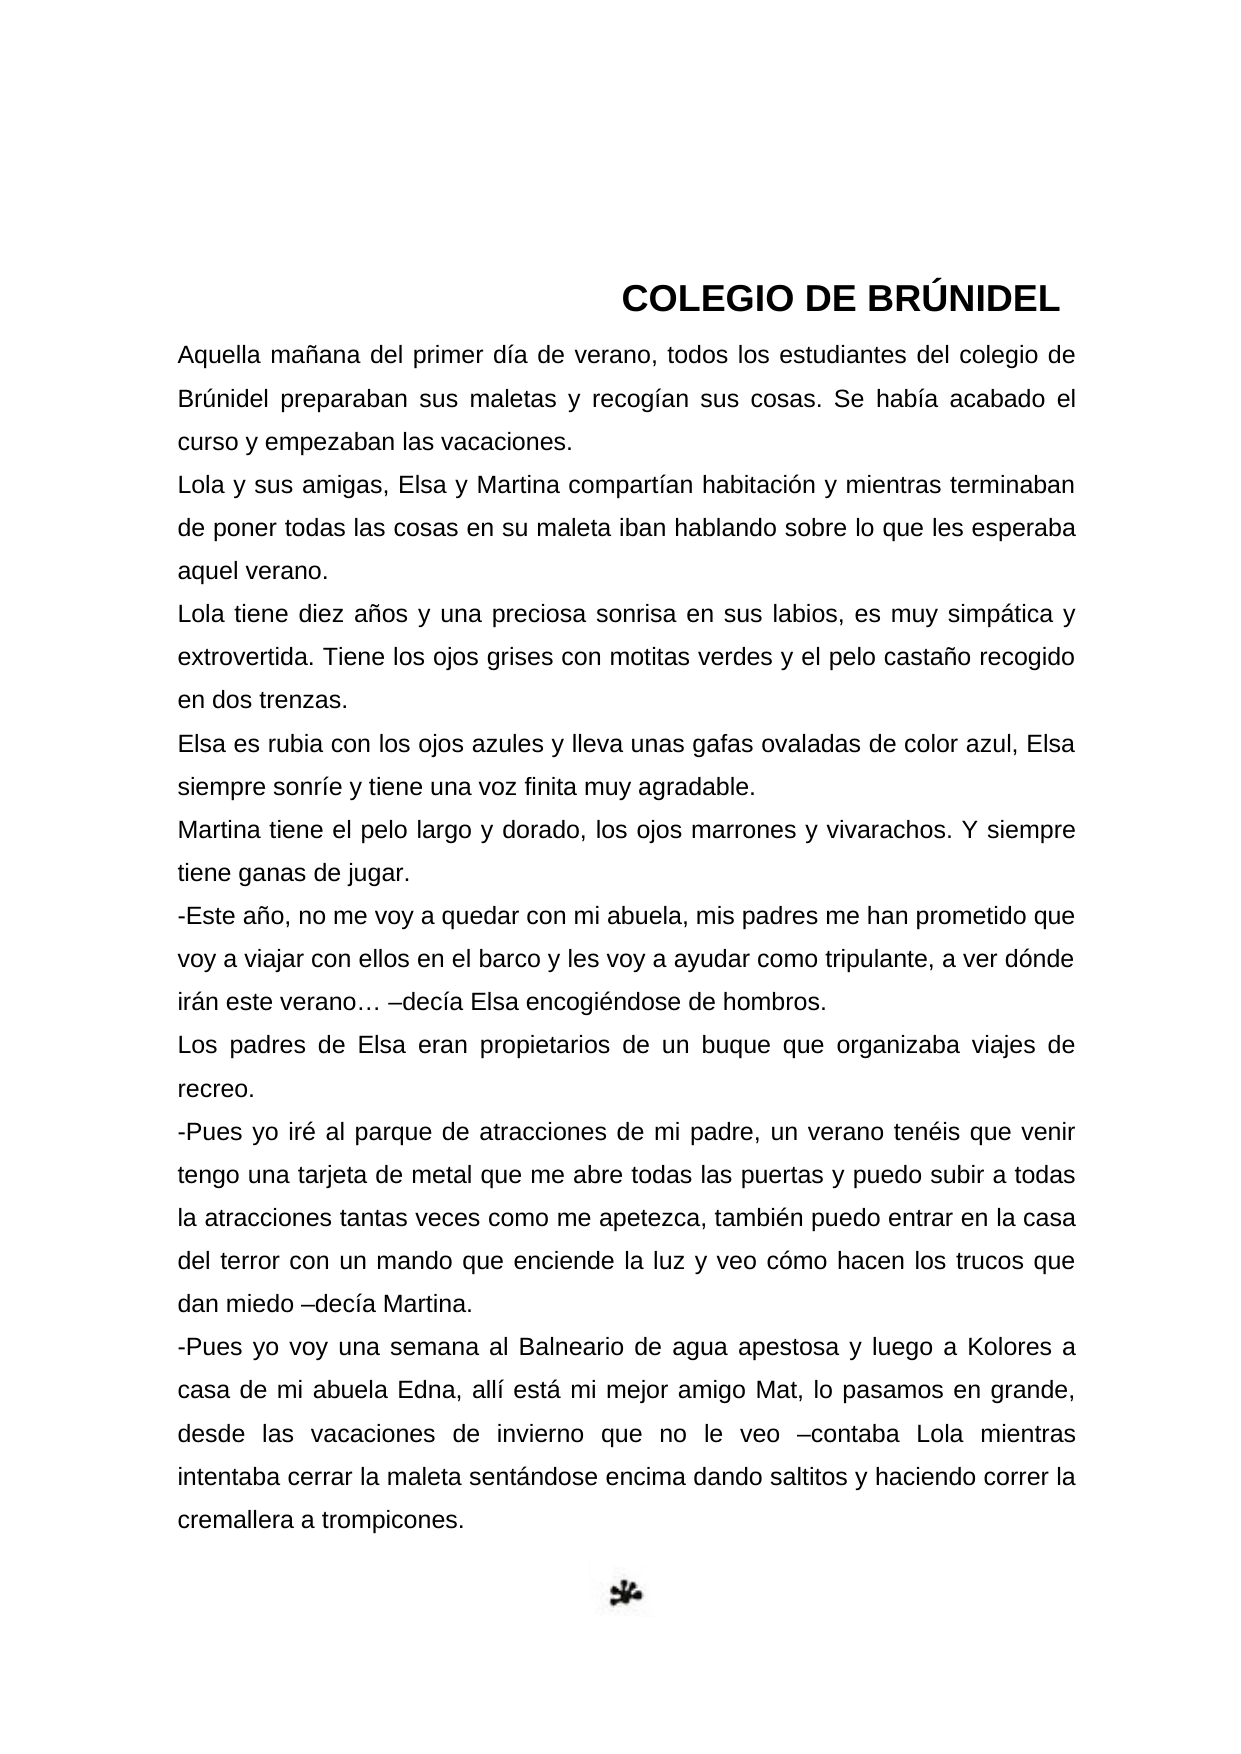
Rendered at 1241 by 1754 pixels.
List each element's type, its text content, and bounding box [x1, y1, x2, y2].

text Los padres de Elsa eran propietarios de un buque que organizaba viajes de recreo. [177, 1031, 1077, 1102]
text Lola y sus amigas, Elsa y Martina compartían habitación y mientras terminaban de poner todas las cosas en su maleta iban hablando sobre lo que les esperaba aquel verano. [177, 470, 1077, 585]
text -Pues yo iré al parque de atracciones de mi padre, un verano tenéis que venir tengo una tarjeta de metal que me abre todas las puertas y puedo subir a todas la atracciones tantas veces como me apetezca, también puedo entrar en la casa del terror con un mando que enciende la luz y veo cómo hacen los trucos que dan miedo –decía Martina. [177, 1117, 1077, 1318]
picture [588, 1557, 662, 1620]
text COLEGIO DE BRÚNIDEL [177, 276, 1077, 319]
text -Este año, no me voy a quedar con mi abuela, mis padres me han prometido que voy a viajar con ellos en el barco y les voy a ayudar como tripulante, a ver dónde irán este verano… –decía Elsa encogiéndose de hombros. [177, 901, 1077, 1016]
text Elsa es rubia con los ojos azules y lleva unas gafas ovaladas de color azul, Elsa siempre sonríe y tiene una voz finita muy agradable. [177, 729, 1077, 801]
text -Pues yo voy una semana al Balneario de agua apestosa y luego a Kolores a casa de mi abuela Edna, allí está mi mejor amigo Mat, lo pasamos en grande, desde las vacaciones de invierno que no le veo –contaba Lola mientras intentaba cerrar la maleta sentándose encima dando saltitos y haciendo correr la cremallera a trompicones. [177, 1332, 1077, 1534]
text Lola tiene diez años y una preciosa sonrisa en sus labios, es muy simpática y extrovertida. Tiene los ojos grises con motitas verdes y el pelo castaño recogido en dos trenzas. [177, 599, 1077, 714]
text Martina tiene el pelo largo y dorado, los ojos marrones y vivarachos. Y siempre tiene ganas de jugar. [177, 815, 1077, 887]
text Aquella mañana del primer día de verano, todos los estudiantes del colegio de Brúnidel preparaban sus maletas y recogían sus cosas. Se había acabado el curso y empezaban las vacaciones. [177, 341, 1077, 456]
